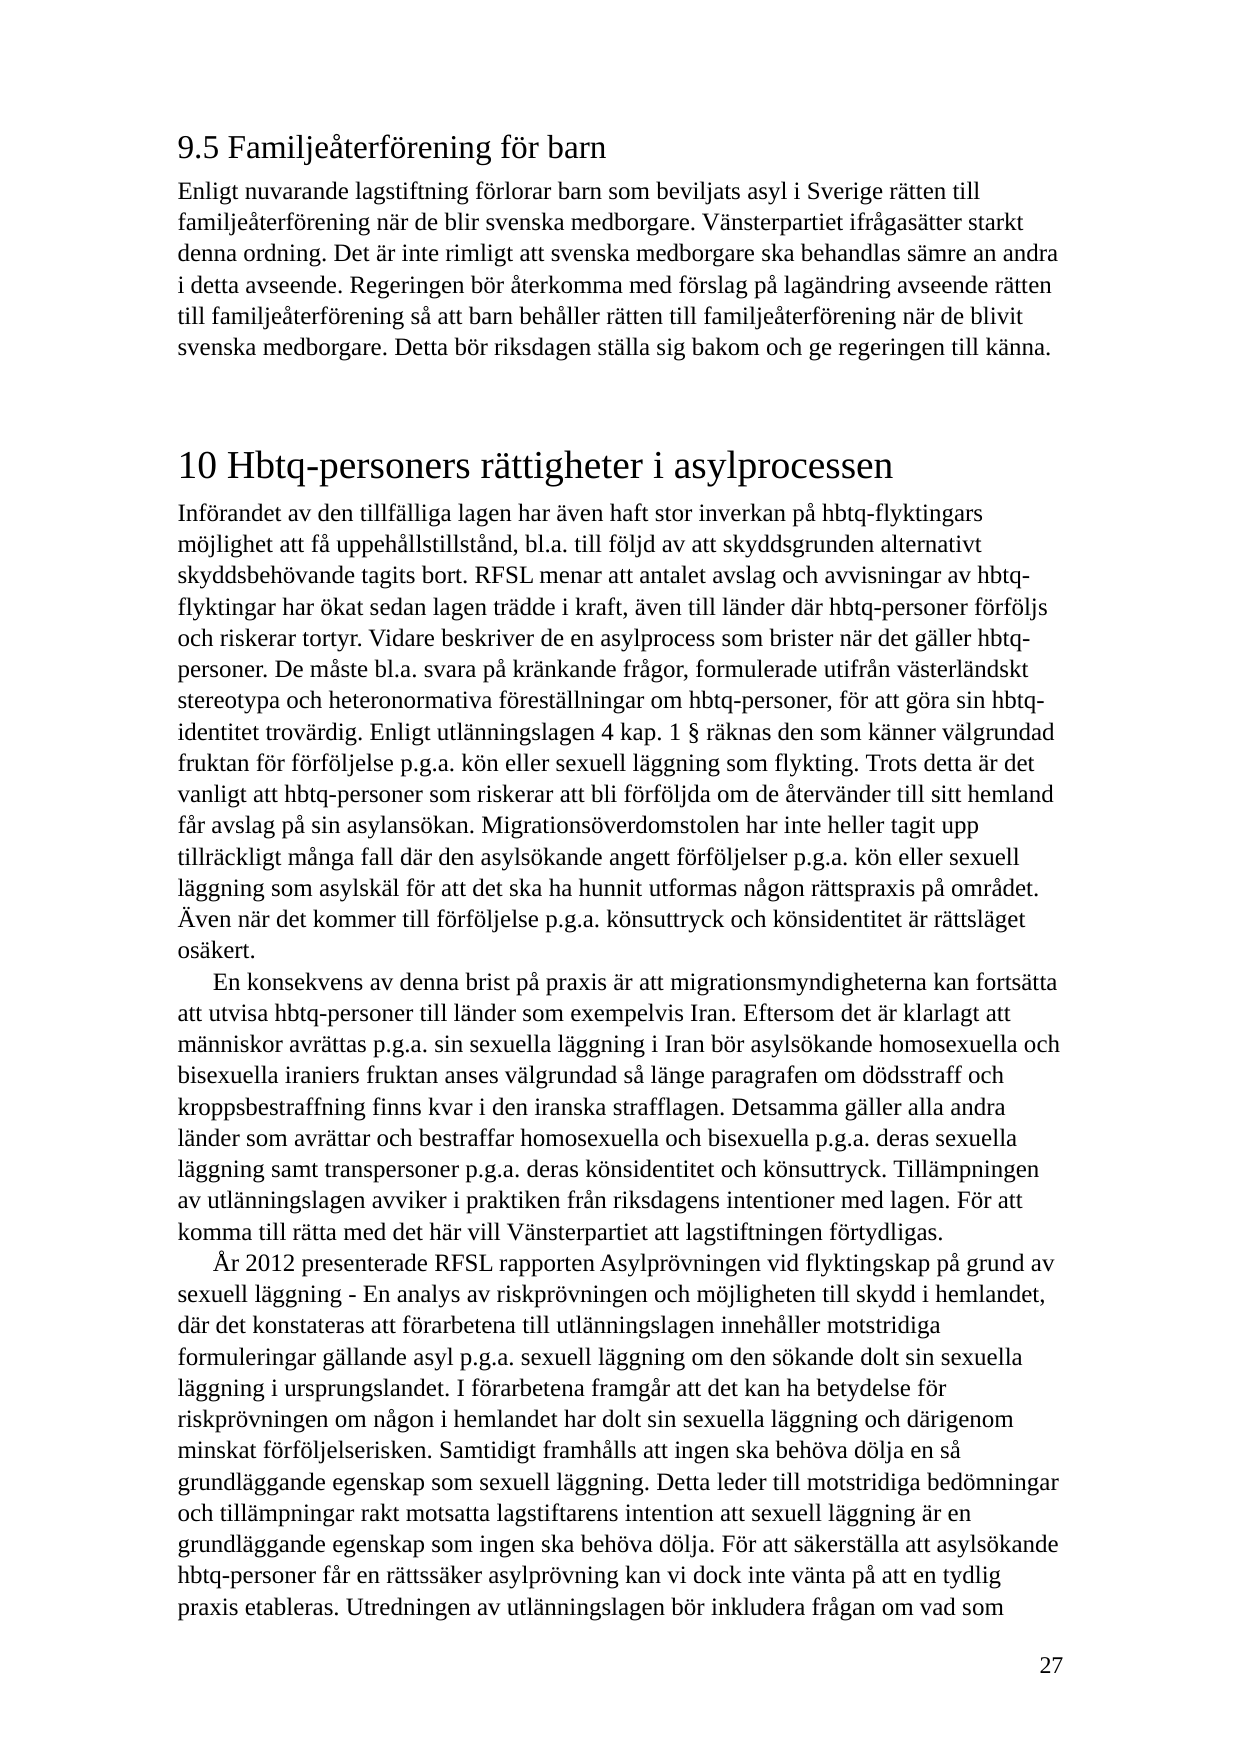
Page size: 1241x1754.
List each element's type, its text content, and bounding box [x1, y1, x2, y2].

text Enligt nuvarande lagstiftning förlorar barn som beviljats asyl i Sverige rätten till familjeåterförening när de blir svenska medborgare. Vänsterpartiet ifrågasätter starkt denna ordning. Det är inte rimligt att svenska medborgare ska behandlas sämre an andra i detta avseende. Regeringen bör återkomma med förslag på lagändring avseende rätten till familjeåterförening så att barn behåller rätten till familjeåterförening när de blivit svenska medborgare. Detta bör riksdagen ställa sig bakom och ge regeringen till känna. [177, 173, 1063, 361]
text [177, 1245, 1063, 1620]
text Hbtq-personers rättigheter i asylprocessen [177, 446, 1063, 487]
text En konsekvens av denna brist på praxis är att migrationsmyndigheterna kan fortsätta att utvisa hbtq-personer till länder som exempelvis Iran. Eftersom det är klarlagt att människor avrättas p.g.a. sin sexuella läggning i Iran bör asylsökande homosexuella och bisexuella iraniers fruktan anses välgrundad så länge paragrafen om dödsstraff och kroppsbestraffning finns kvar i den iranska strafflagen. Detsamma gäller alla andra länder som avrättar och bestraffar homosexuella och bisexuella p.g.a. deras sexuella läggning samt transpersoner p.g.a. deras könsidentitet och könsuttryck. Tillämpningen av utlänningslagen avviker i praktiken från riksdagens intentioner med lagen. För att komma till rätta med det här vill Vänsterpartiet att lagstiftningen förtydligas. [177, 964, 1063, 1245]
text Familjeåterförening för barn [177, 134, 1063, 165]
text Införandet av den tillfälliga lagen har även haft stor inverkan på hbtq-flyktingars möjlighet att få uppehållstillstånd, bl.a. till följd av att skyddsgrunden alternativt skyddsbehövande tagits bort. RFSL menar att antalet avslag och avvisningar av hbtq-flyktingar har ökat sedan lagen trädde i kraft, även till länder där hbtq-personer förföljs och riskerar tortyr. Vidare beskriver de en asylprocess som brister när det gäller hbtq-personer. De måste bl.a. svara på kränkande frågor, formulerade utifrån västerländskt stereotypa och heteronormativa föreställningar om hbtq-personer, för att göra sin hbtq-identitet trovärdig. Enligt utlänningslagen 4 kap. 1 § räknas den som känner välgrundad fruktan för förföljelse p.g.a. kön eller sexuell läggning som flykting. Trots detta är det vanligt att hbtq-personer som riskerar att bli förföljda om de återvänder till sitt hemland får avslag på sin asylansökan. Migrationsöverdomstolen har inte heller tagit upp tillräckligt många fall där den asylsökande angett förföljelser p.g.a. kön eller sexuell läggning som asylskäl för att det ska ha hunnit utformas någon rättspraxis på området. Även när det kommer till förföljelse p.g.a. könsuttryck och könsidentitet är rättsläget osäkert. [177, 495, 1063, 964]
